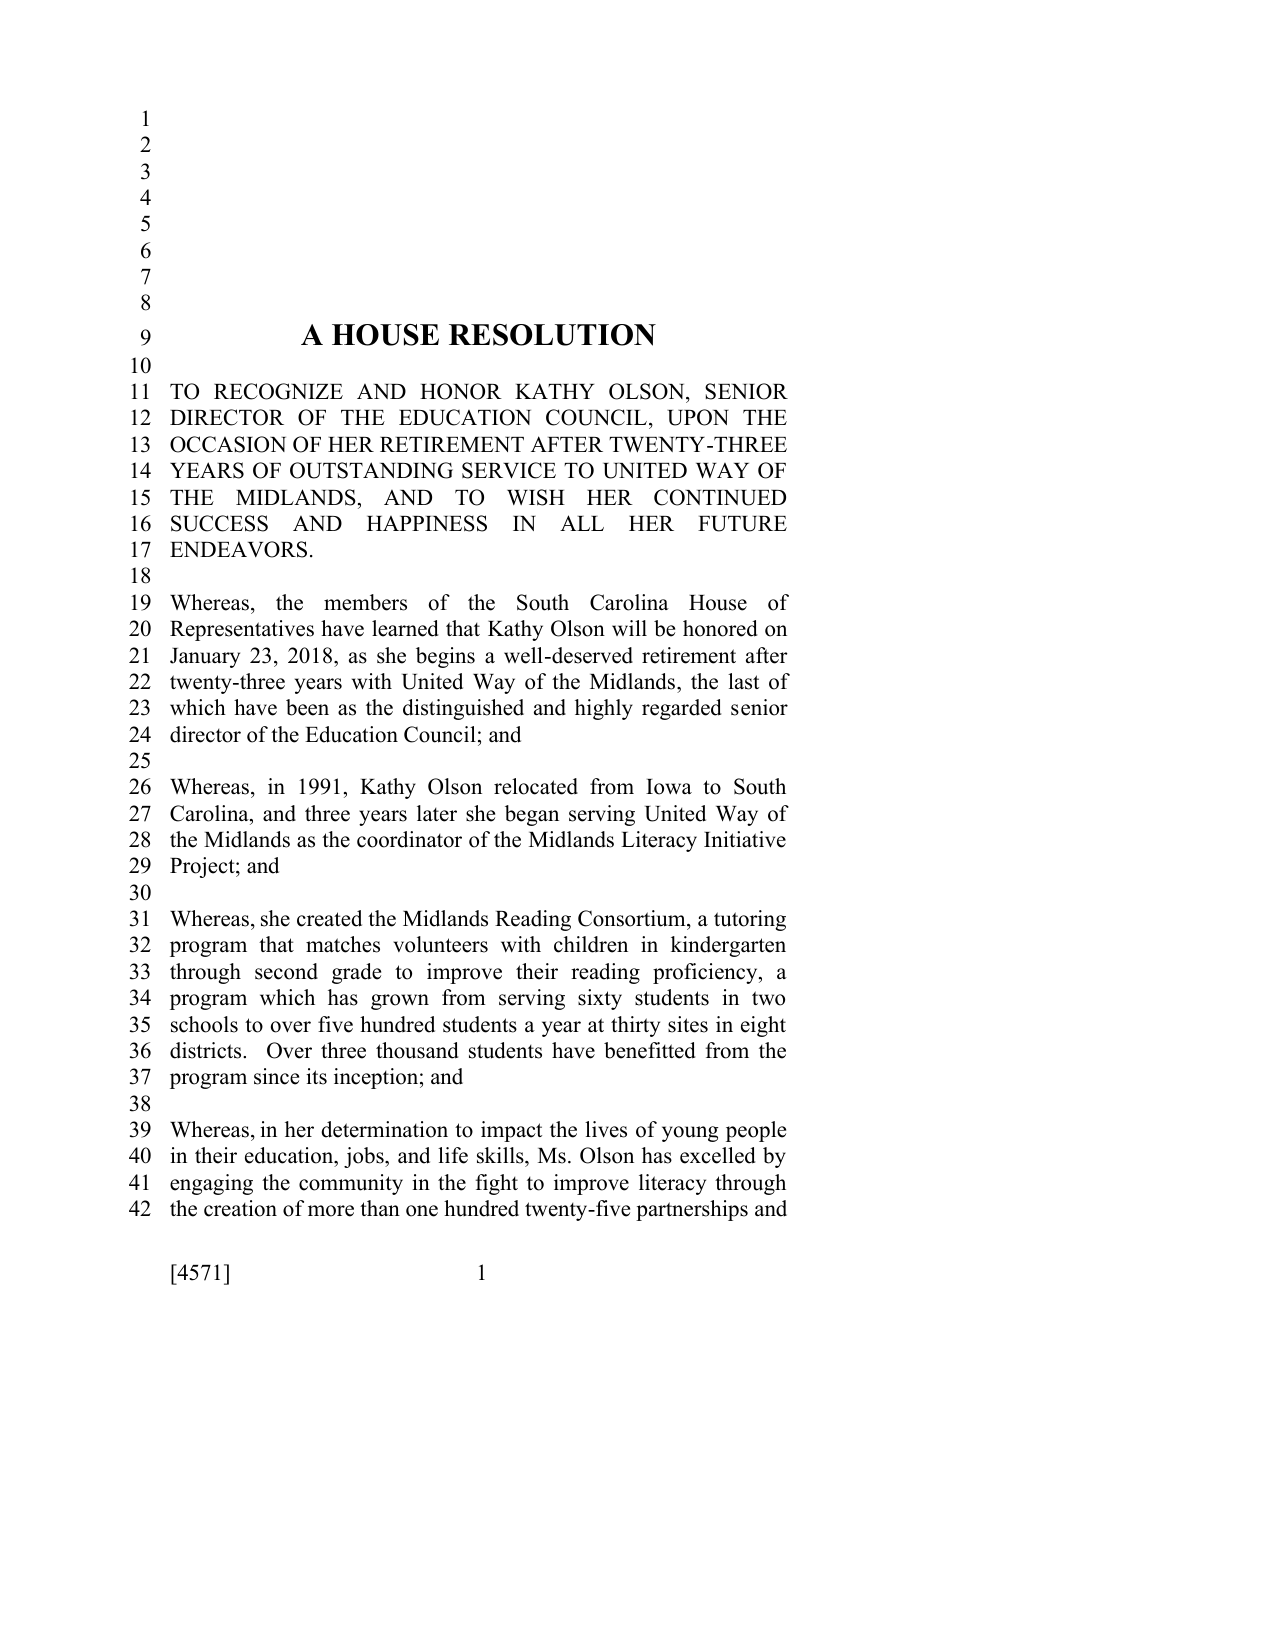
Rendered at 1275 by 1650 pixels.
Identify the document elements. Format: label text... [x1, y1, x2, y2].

text Whereas, the members of the South Carolina House of Representatives have learned that Kathy Olson will be honored on January 23, 2018, as she begins a well-deserved retirement after twenty-three years with United Way of the Midlands, the last of which have been as the distinguished and highly regarded senior director of the Education Council; and [169, 589, 787, 747]
text A HOUSE RESOLUTION [169, 316, 787, 352]
text TO RECOGNIZE AND HONOR KATHY OLSON, SENIOR DIRECTOR OF THE EDUCATION COUNCIL, UPON THE OCCASION OF HER RETIREMENT AFTER TWENTY-THREE YEARS OF OUTSTANDING SERVICE TO UNITED WAY OF THE MIDLANDS, AND TO WISH HER CONTINUED SUCCESS AND HAPPINESS IN ALL HER FUTURE ENDEAVORS. [169, 378, 787, 563]
text Whereas, she created the Midlands Reading Consortium, a tutoring program that matches volunteers with children in kindergarten through second grade to improve their reading proficiency, a program which has grown from serving sixty students in two schools to over five hundred students a year at thirty sites in eight districts. Over three thousand students have benefitted from the program since its inception; and [169, 905, 787, 1090]
text Whereas, in 1991, Kathy Olson relocated from Iowa to South Carolina, and three years later she began serving United Way of the Midlands as the coordinator of the Midlands Literacy Initiative Project; and [169, 773, 787, 879]
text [169, 1116, 787, 1221]
